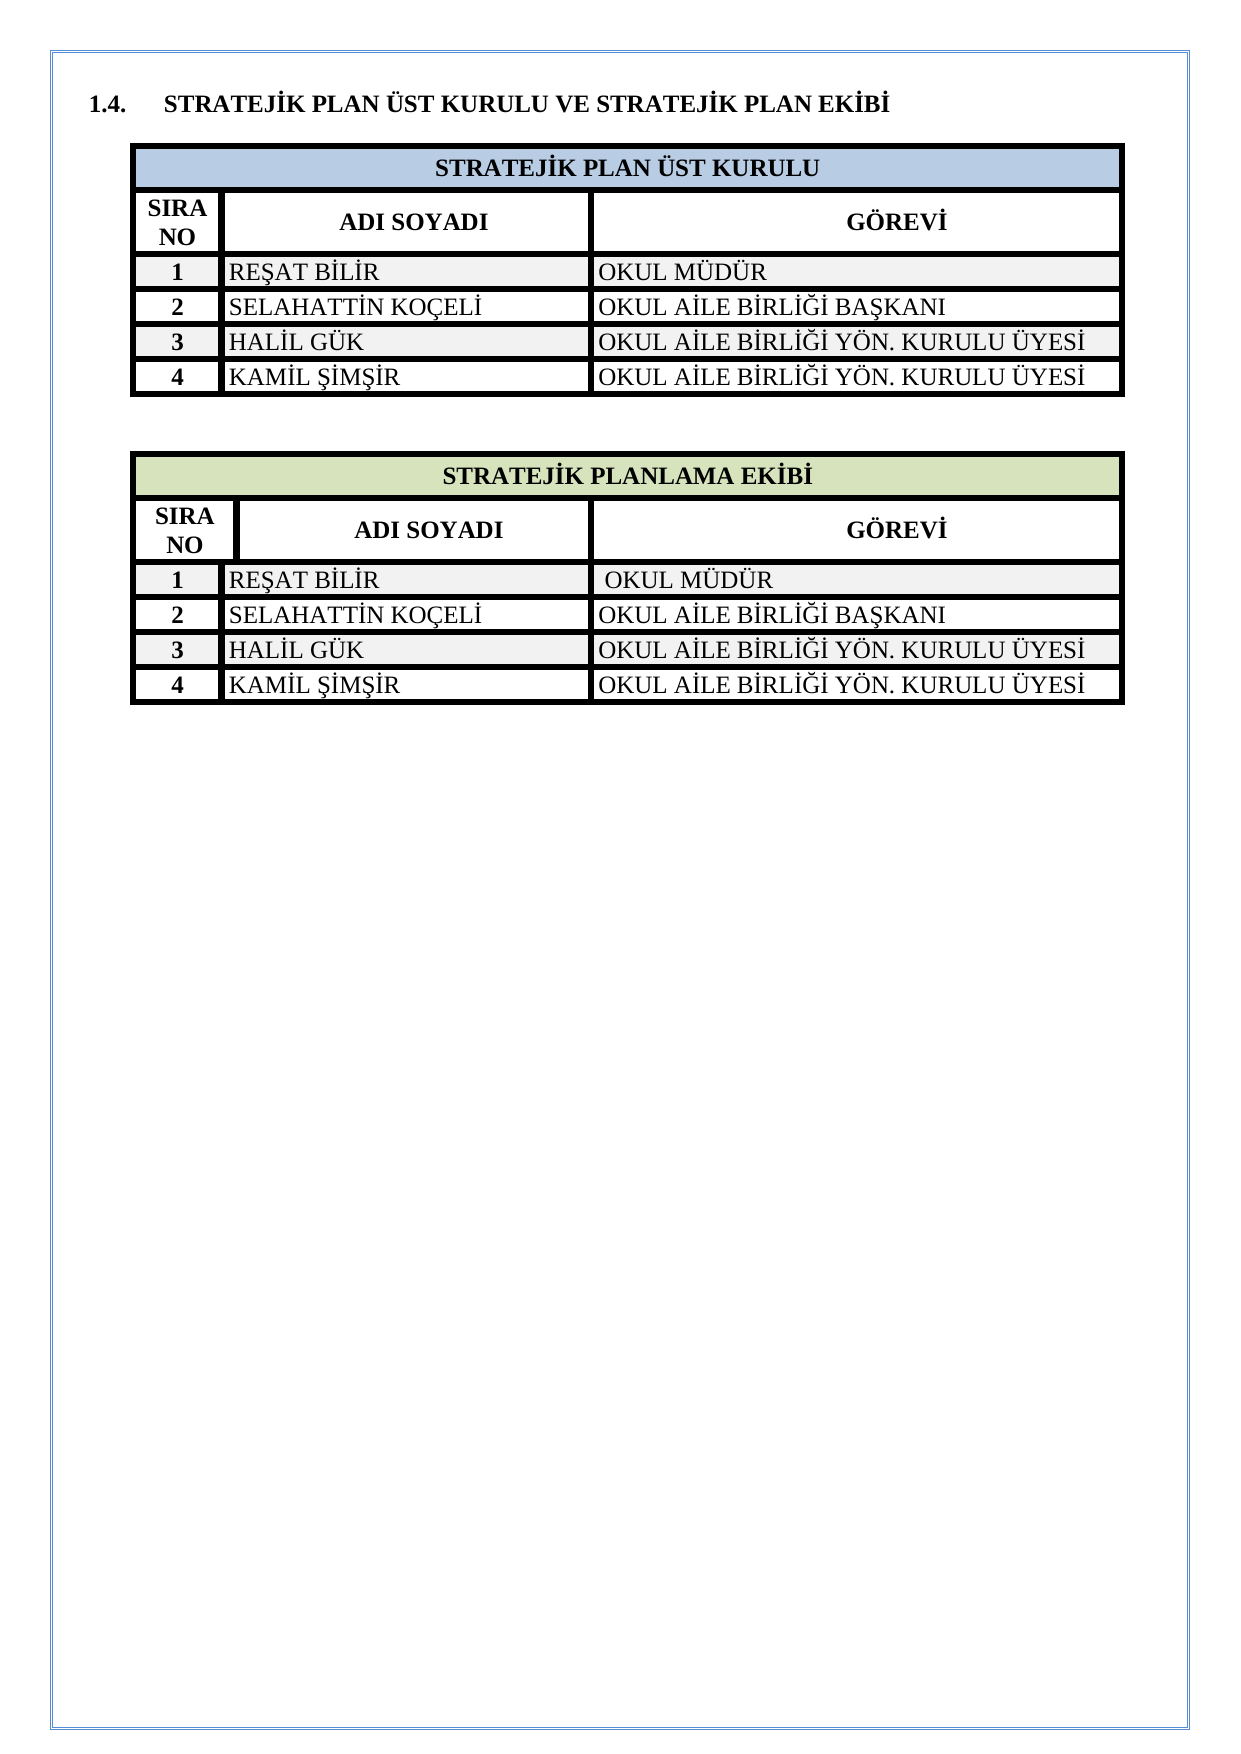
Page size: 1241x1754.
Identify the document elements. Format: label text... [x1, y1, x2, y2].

table_cell OKUL AİLE BİRLİĞİ YÖN. KURULU ÜYESİ [594, 635, 1119, 664]
table_cell 2 [136, 292, 218, 321]
table_cell OKUL AİLE BİRLİĞİ BAŞKANI [594, 292, 1119, 321]
table_cell ADI SOYADI [240, 501, 588, 559]
table_cell 4 [136, 362, 218, 391]
table_cell SELAHATTİN KOÇELİ [225, 600, 588, 629]
table_cell 4 [136, 670, 218, 699]
table_cell 3 [136, 635, 218, 664]
table_cell REŞAT BİLİR [225, 565, 588, 594]
table_cell GÖREVİ [594, 193, 1119, 251]
table_cell GÖREVİ [594, 501, 1119, 559]
table_cell HALİL GÜK [225, 635, 588, 664]
table_cell OKUL MÜDÜR [594, 257, 1119, 286]
table_cell REŞAT BİLİR [225, 257, 588, 286]
table_cell SIRA NO [136, 193, 218, 251]
table_cell SELAHATTİN KOÇELİ [225, 292, 588, 321]
table_header STRATEJİK PLAN ÜST KURULU [136, 149, 1119, 187]
list STRATEJİK PLAN ÜST KURULU VE STRATEJİK PLAN EKİBİ [89, 89, 1167, 117]
table_cell ADI SOYADI [225, 193, 588, 251]
table_cell OKUL AİLE BİRLİĞİ YÖN. KURULU ÜYESİ [594, 670, 1119, 699]
table_cell 2 [136, 600, 218, 629]
table_cell OKUL AİLE BİRLİĞİ YÖN. KURULU ÜYESİ [594, 362, 1119, 391]
table_header STRATEJİK PLANLAMA EKİBİ [136, 457, 1119, 495]
table_cell OKUL AİLE BİRLİĞİ BAŞKANI [594, 600, 1119, 629]
table_cell SIRA NO [136, 501, 233, 559]
table_cell HALİL GÜK [225, 327, 588, 356]
table_cell OKUL AİLE BİRLİĞİ YÖN. KURULU ÜYESİ [594, 327, 1119, 356]
table_cell 1 [136, 257, 218, 286]
table_cell 3 [136, 327, 218, 356]
table_cell OKUL MÜDÜR [594, 565, 1119, 594]
table_cell 1 [136, 565, 218, 594]
table_cell KAMİL ŞİMŞİR [225, 670, 588, 699]
table_cell KAMİL ŞİMŞİR [225, 362, 588, 391]
